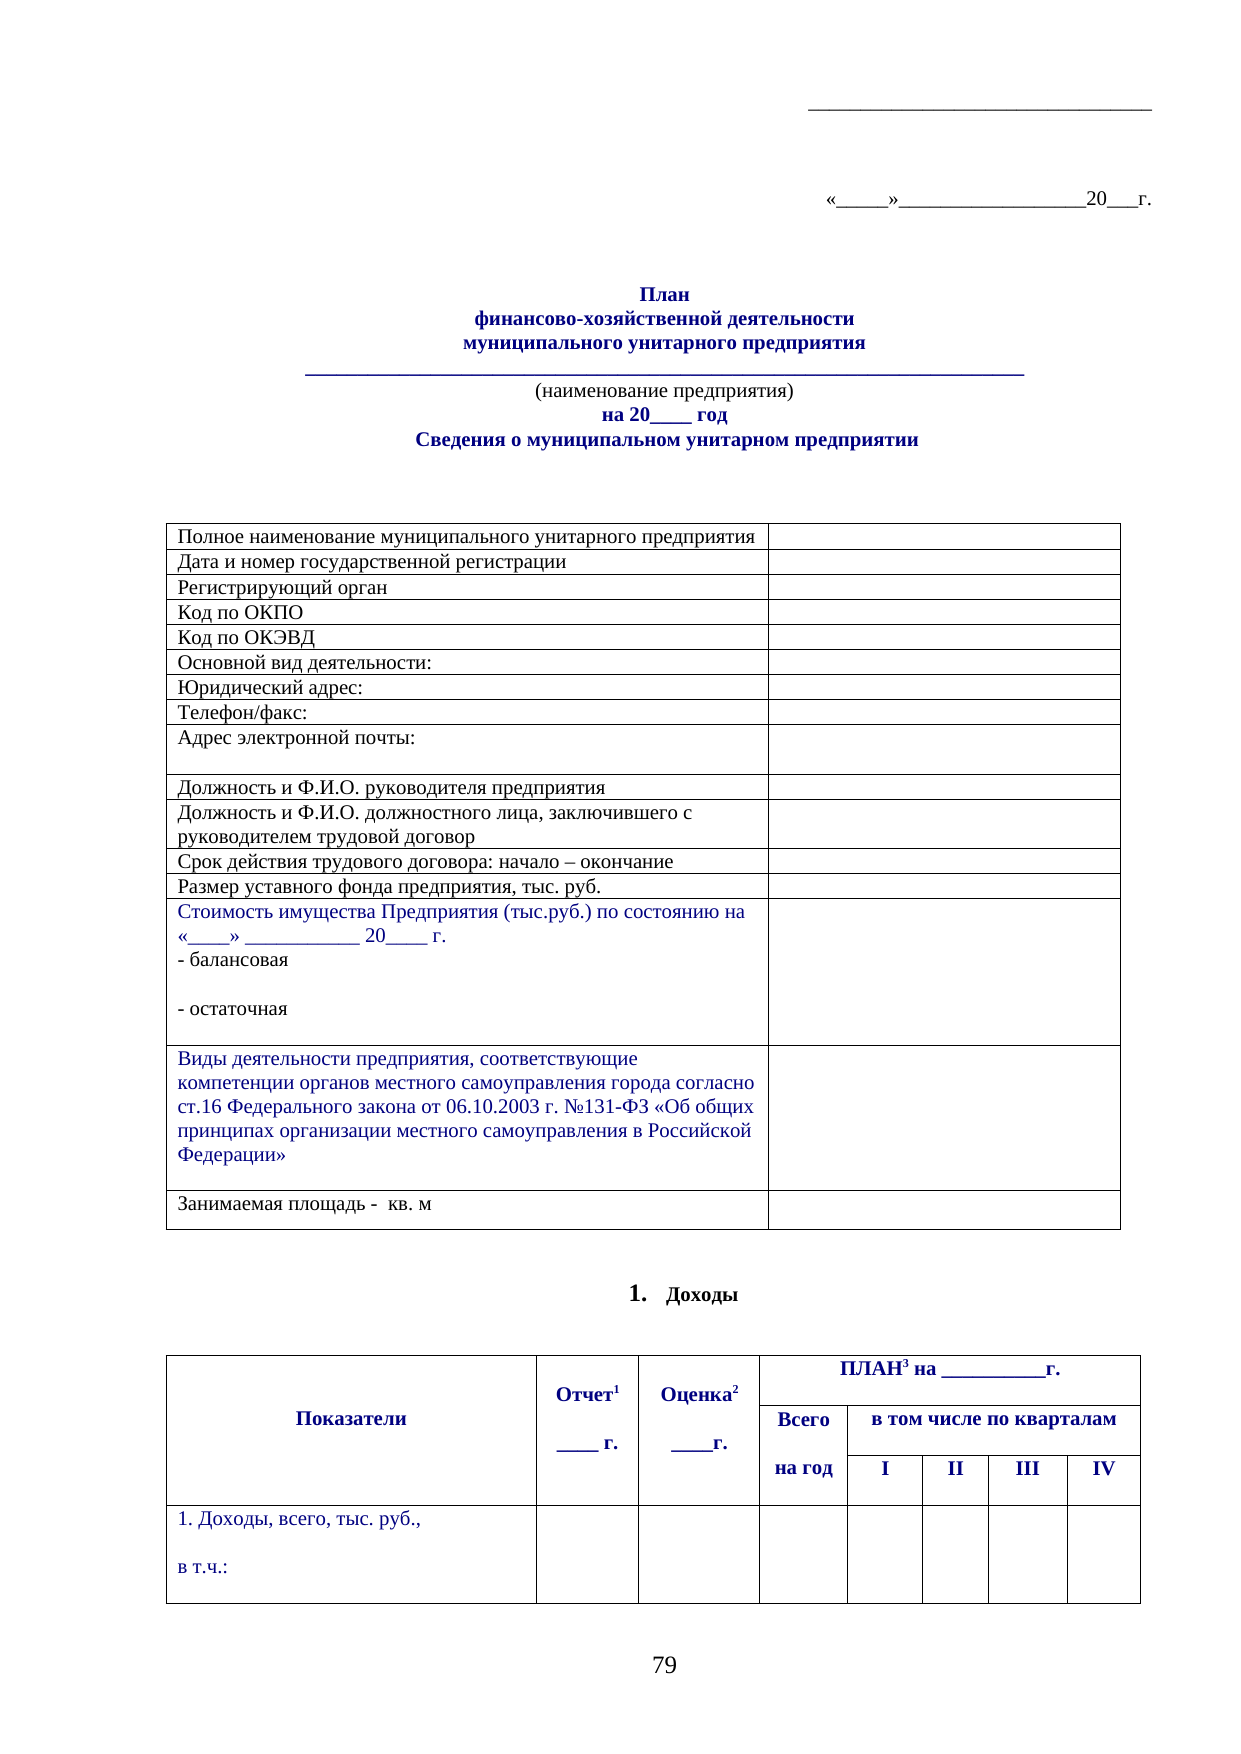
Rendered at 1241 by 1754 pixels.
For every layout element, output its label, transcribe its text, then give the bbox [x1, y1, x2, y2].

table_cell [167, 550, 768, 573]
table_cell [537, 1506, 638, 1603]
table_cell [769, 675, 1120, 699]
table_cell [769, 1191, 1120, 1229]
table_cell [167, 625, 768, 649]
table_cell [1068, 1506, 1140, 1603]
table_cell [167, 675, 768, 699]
list Доходы [215, 1278, 1152, 1307]
text (наименование предприятия) [177, 378, 1152, 402]
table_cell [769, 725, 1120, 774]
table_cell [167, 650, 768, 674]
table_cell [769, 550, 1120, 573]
text План [177, 282, 1152, 306]
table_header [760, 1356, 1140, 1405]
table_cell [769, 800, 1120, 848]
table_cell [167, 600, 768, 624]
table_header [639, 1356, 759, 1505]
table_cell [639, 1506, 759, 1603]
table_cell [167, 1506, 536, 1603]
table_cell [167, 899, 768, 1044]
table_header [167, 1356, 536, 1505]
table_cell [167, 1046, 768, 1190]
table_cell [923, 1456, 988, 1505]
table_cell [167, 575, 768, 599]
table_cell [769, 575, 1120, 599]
text финансово-хозяйственной деятельности [177, 306, 1152, 330]
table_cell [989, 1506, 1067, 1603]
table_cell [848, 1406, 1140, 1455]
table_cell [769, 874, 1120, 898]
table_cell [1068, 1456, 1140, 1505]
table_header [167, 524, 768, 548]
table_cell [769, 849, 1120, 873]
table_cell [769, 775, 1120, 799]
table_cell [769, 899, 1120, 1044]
text _________________________________ [177, 89, 1152, 113]
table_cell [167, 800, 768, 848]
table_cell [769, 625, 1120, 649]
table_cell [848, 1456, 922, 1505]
text Сведения о муниципальном унитарном предприятии [177, 426, 1152, 451]
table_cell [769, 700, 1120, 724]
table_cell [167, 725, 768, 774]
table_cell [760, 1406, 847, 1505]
text «_____»__________________20___г. [177, 186, 1152, 209]
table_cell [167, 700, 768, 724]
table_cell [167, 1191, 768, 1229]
text на 20____ год [177, 402, 1152, 426]
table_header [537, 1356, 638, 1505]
text муниципального унитарного предприятия [177, 330, 1152, 354]
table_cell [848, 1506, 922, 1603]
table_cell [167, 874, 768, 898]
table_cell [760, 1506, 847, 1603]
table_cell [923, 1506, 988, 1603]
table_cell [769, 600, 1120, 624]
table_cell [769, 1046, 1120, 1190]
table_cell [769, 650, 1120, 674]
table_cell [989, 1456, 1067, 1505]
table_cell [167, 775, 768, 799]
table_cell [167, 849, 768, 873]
text _____________________________________________________________________ [177, 354, 1152, 378]
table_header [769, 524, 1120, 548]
